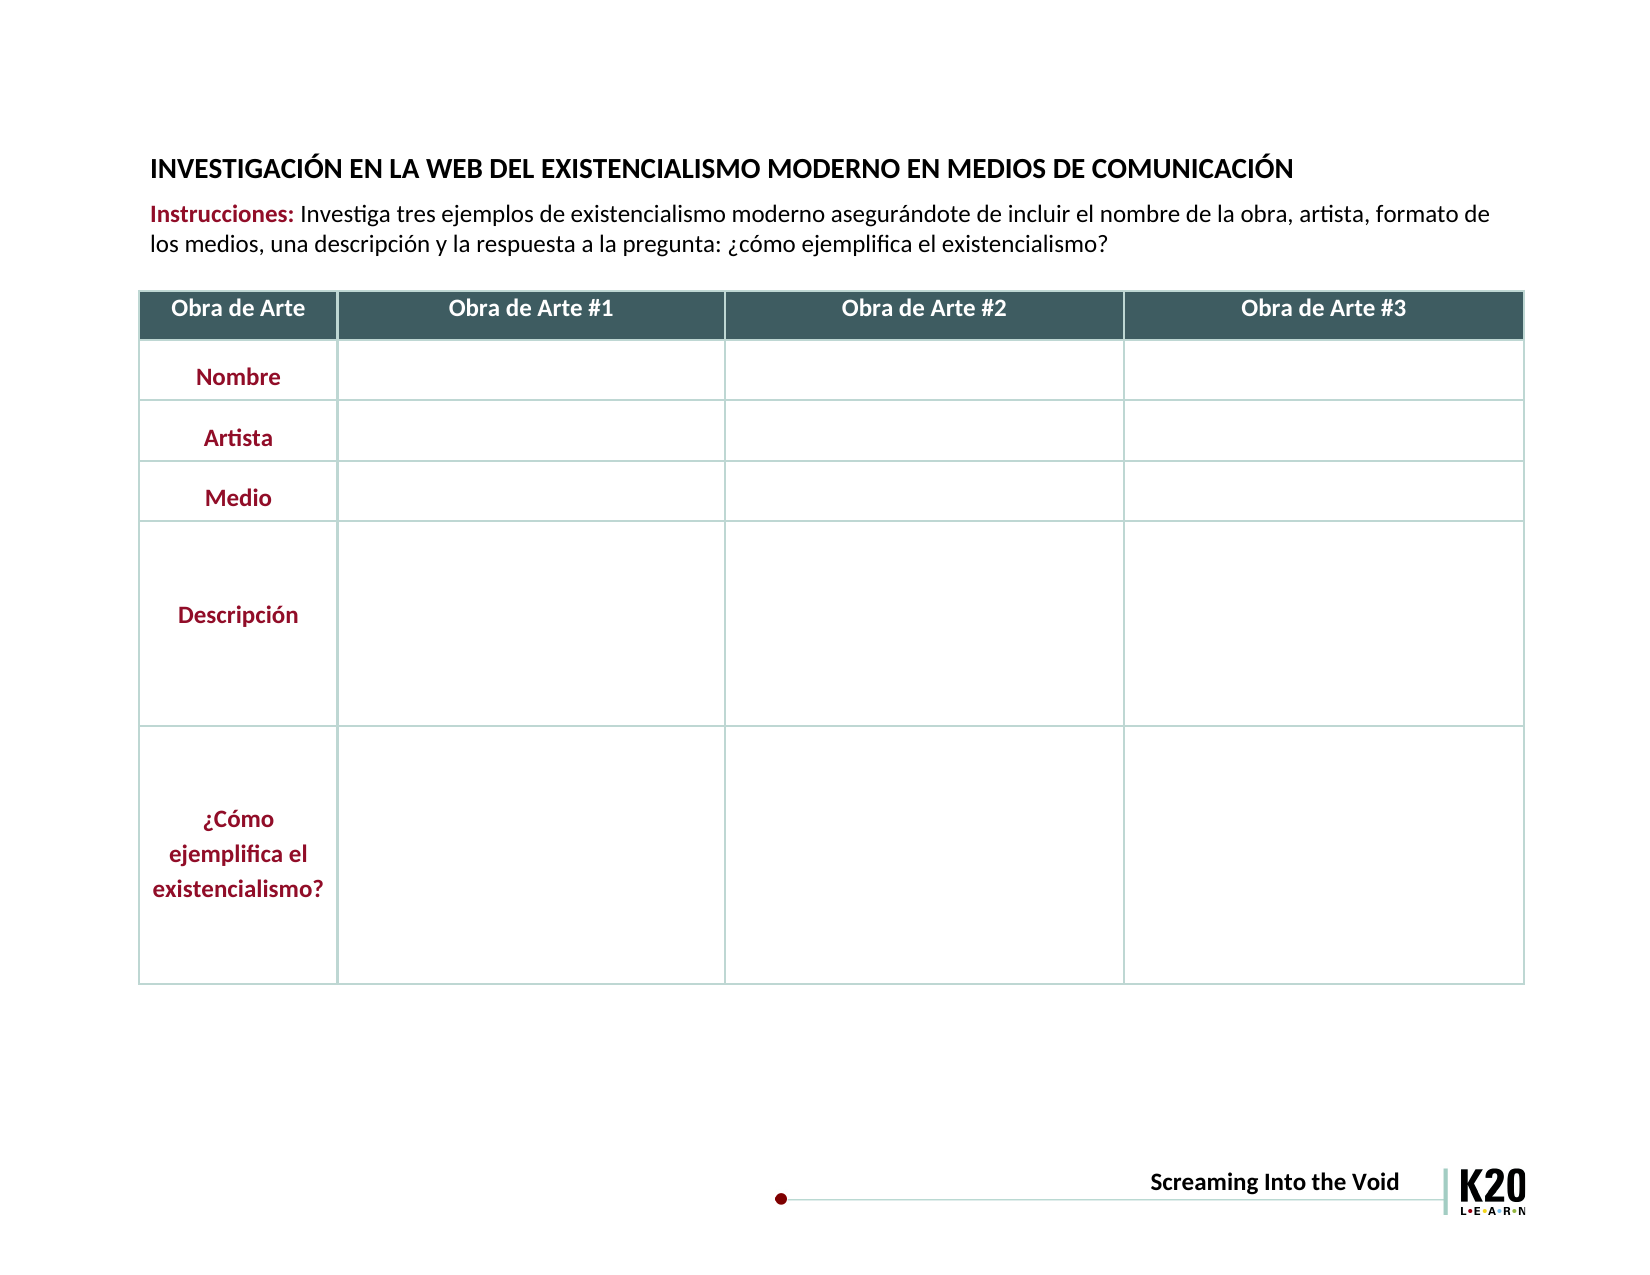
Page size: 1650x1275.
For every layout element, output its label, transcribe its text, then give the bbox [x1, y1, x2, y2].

table_cell Nombre [140, 341, 336, 399]
table_cell [1125, 522, 1523, 724]
table_cell Descripción [140, 522, 336, 724]
text Instrucciones: Investiga tres ejemplos de existencialismo moderno asegurándote de incluir el nombre de la obra, artista, formato de los medios, una descripción y la respuesta a la pregunta: ¿cómo ejemplifica el existencialismo? [150, 198, 1500, 259]
table_cell [1125, 462, 1523, 520]
table_header Obra de Arte #1 [339, 292, 724, 339]
table_cell Artista [140, 401, 336, 460]
table_header Obra de Arte #2 [726, 292, 1123, 339]
table_header Obra de Arte #3 [1125, 292, 1523, 339]
table_cell [339, 401, 724, 460]
table_cell [726, 462, 1123, 520]
text INVESTIGACIÓN EN LA WEB DEL EXISTENCIALISMO MODERNO EN MEDIOS DE COMUNICACIÓN [150, 150, 1500, 186]
table_cell [1125, 401, 1523, 460]
table_cell [339, 341, 724, 399]
table_cell Medio [140, 462, 336, 520]
table_cell [339, 462, 724, 520]
table_cell [339, 522, 724, 724]
table_cell [726, 401, 1123, 460]
table_cell [1125, 341, 1523, 399]
table_cell [339, 727, 724, 983]
table_cell ¿Cómo ejemplifica el existencialismo? [140, 727, 336, 983]
table_cell [726, 522, 1123, 724]
picture [775, 1165, 1525, 1218]
table_header Obra de Arte [140, 292, 336, 339]
table_cell [1125, 727, 1523, 983]
table_cell [726, 727, 1123, 983]
table_cell [726, 341, 1123, 399]
